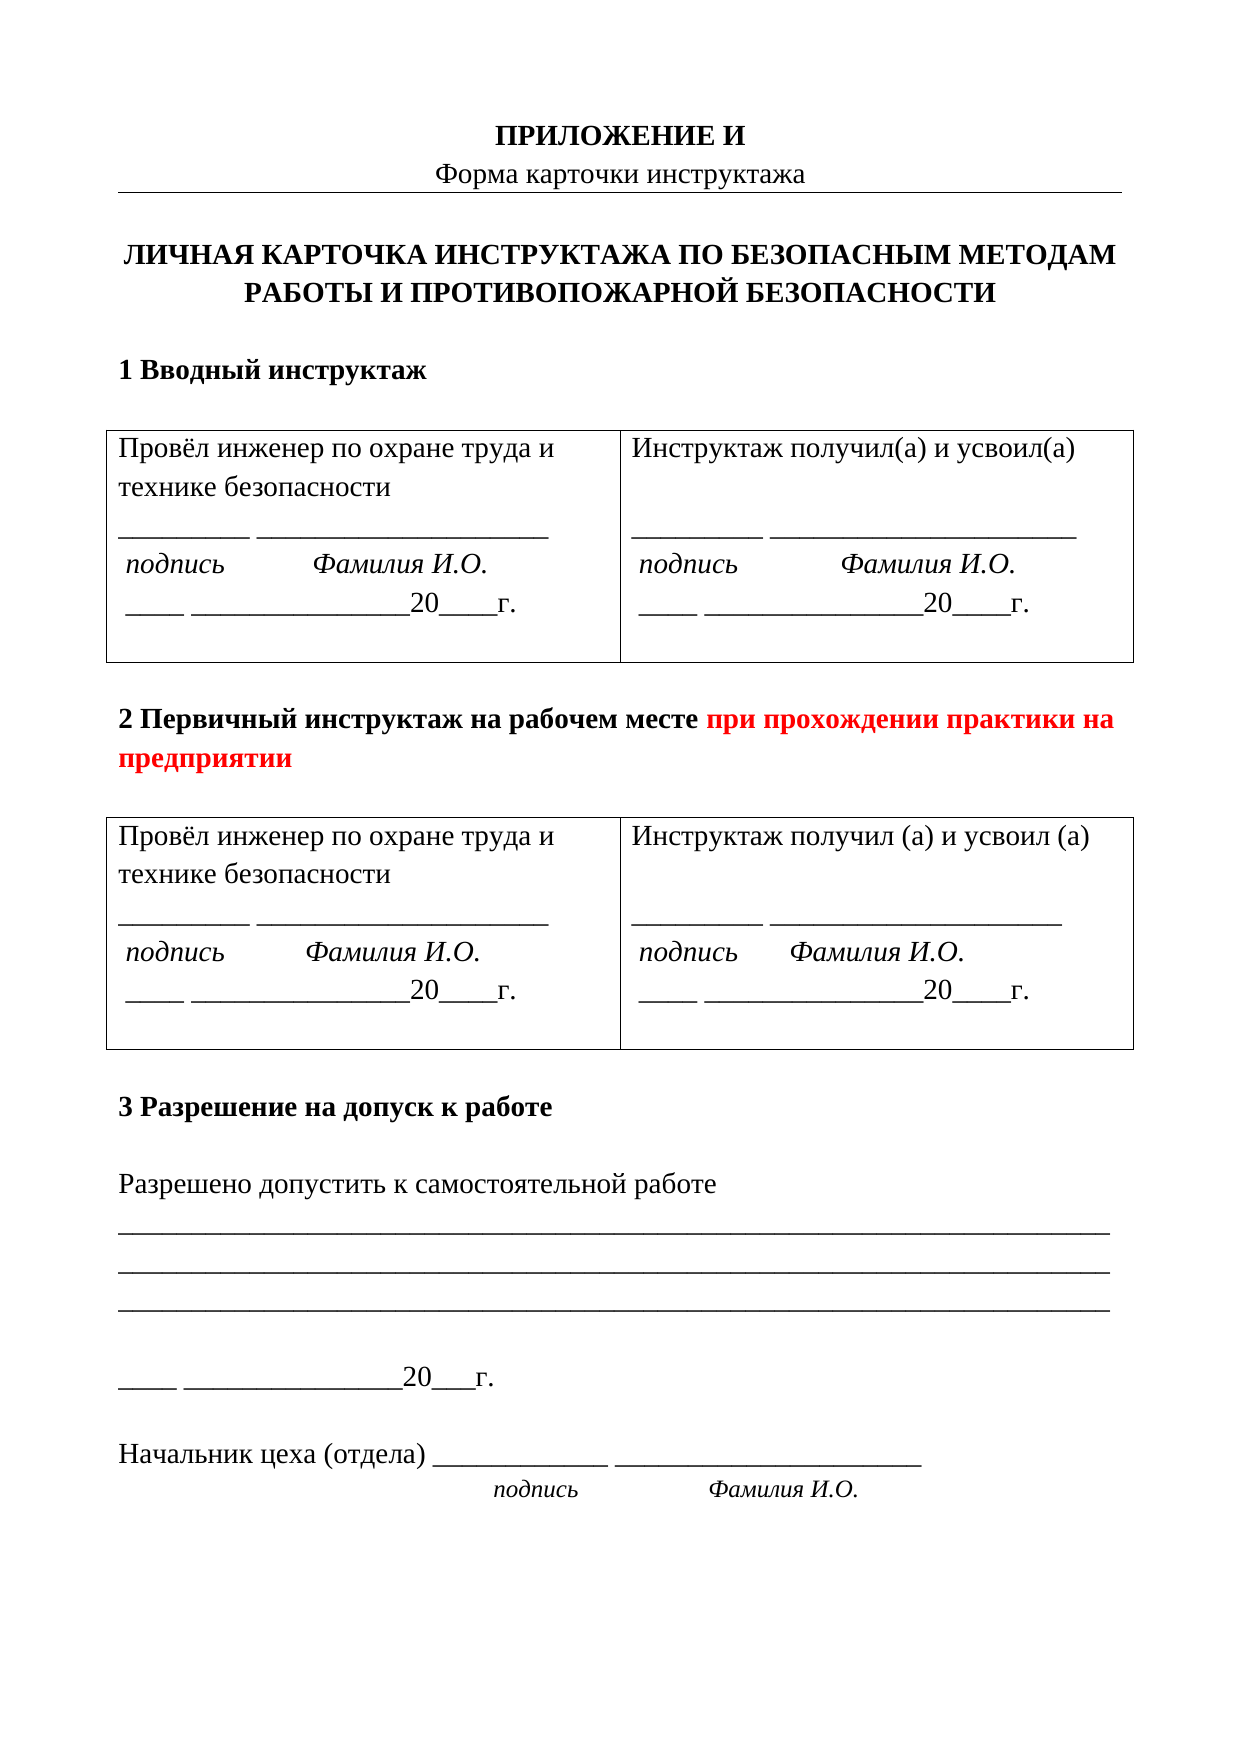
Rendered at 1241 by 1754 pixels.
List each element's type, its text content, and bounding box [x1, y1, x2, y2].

table_header Инструктаж получил(а) и усвоил(а) _________ _____________________ подпись Фамилия И.О. ____ _______________20____г. [621, 431, 1133, 662]
text 2 Первичный инструктаж на рабочем месте при прохождении практики на предприятии [118, 701, 1122, 773]
text Разрешено допустить к самостоятельной работе ____________________________________________________________________________________________________________________________________________________________________________________________________________ [118, 1166, 1122, 1315]
table_header Провёл инженер по охране труда и технике безопасности _________ ____________________ подпись Фамилия И.О. ____ _______________20____г. [107, 431, 620, 662]
text ____ _______________20___г. [118, 1359, 1122, 1392]
text Форма карточки инструктажа [118, 157, 1122, 192]
text ПРИЛОЖЕНИЕ И [118, 118, 1122, 152]
text Начальник цеха (отдела) ____________ _____________________ [118, 1436, 1122, 1469]
text 1 Вводный инструктаж [118, 352, 1122, 386]
text ЛИЧНАЯ КАРТОЧКА ИНСТРУКТАЖА ПО БЕЗОПАСНЫМ МЕТОДАМ РАБОТЫ И ПРОТИВОПОЖАРНОЙ БЕЗОПАСНОСТИ [118, 237, 1122, 309]
text 3 Разрешение на допуск к работе [118, 1089, 1122, 1122]
text подпись Фамилия И.О. [413, 1474, 1122, 1503]
table_header Инструктаж получил (а) и усвоил (а) _________ ____________________ подпись Фамилия И.О. ____ _______________20____г. [621, 818, 1133, 1049]
table_header Провёл инженер по охране труда и технике безопасности _________ ____________________ подпись Фамилия И.О. ____ _______________20____г. [107, 818, 620, 1049]
